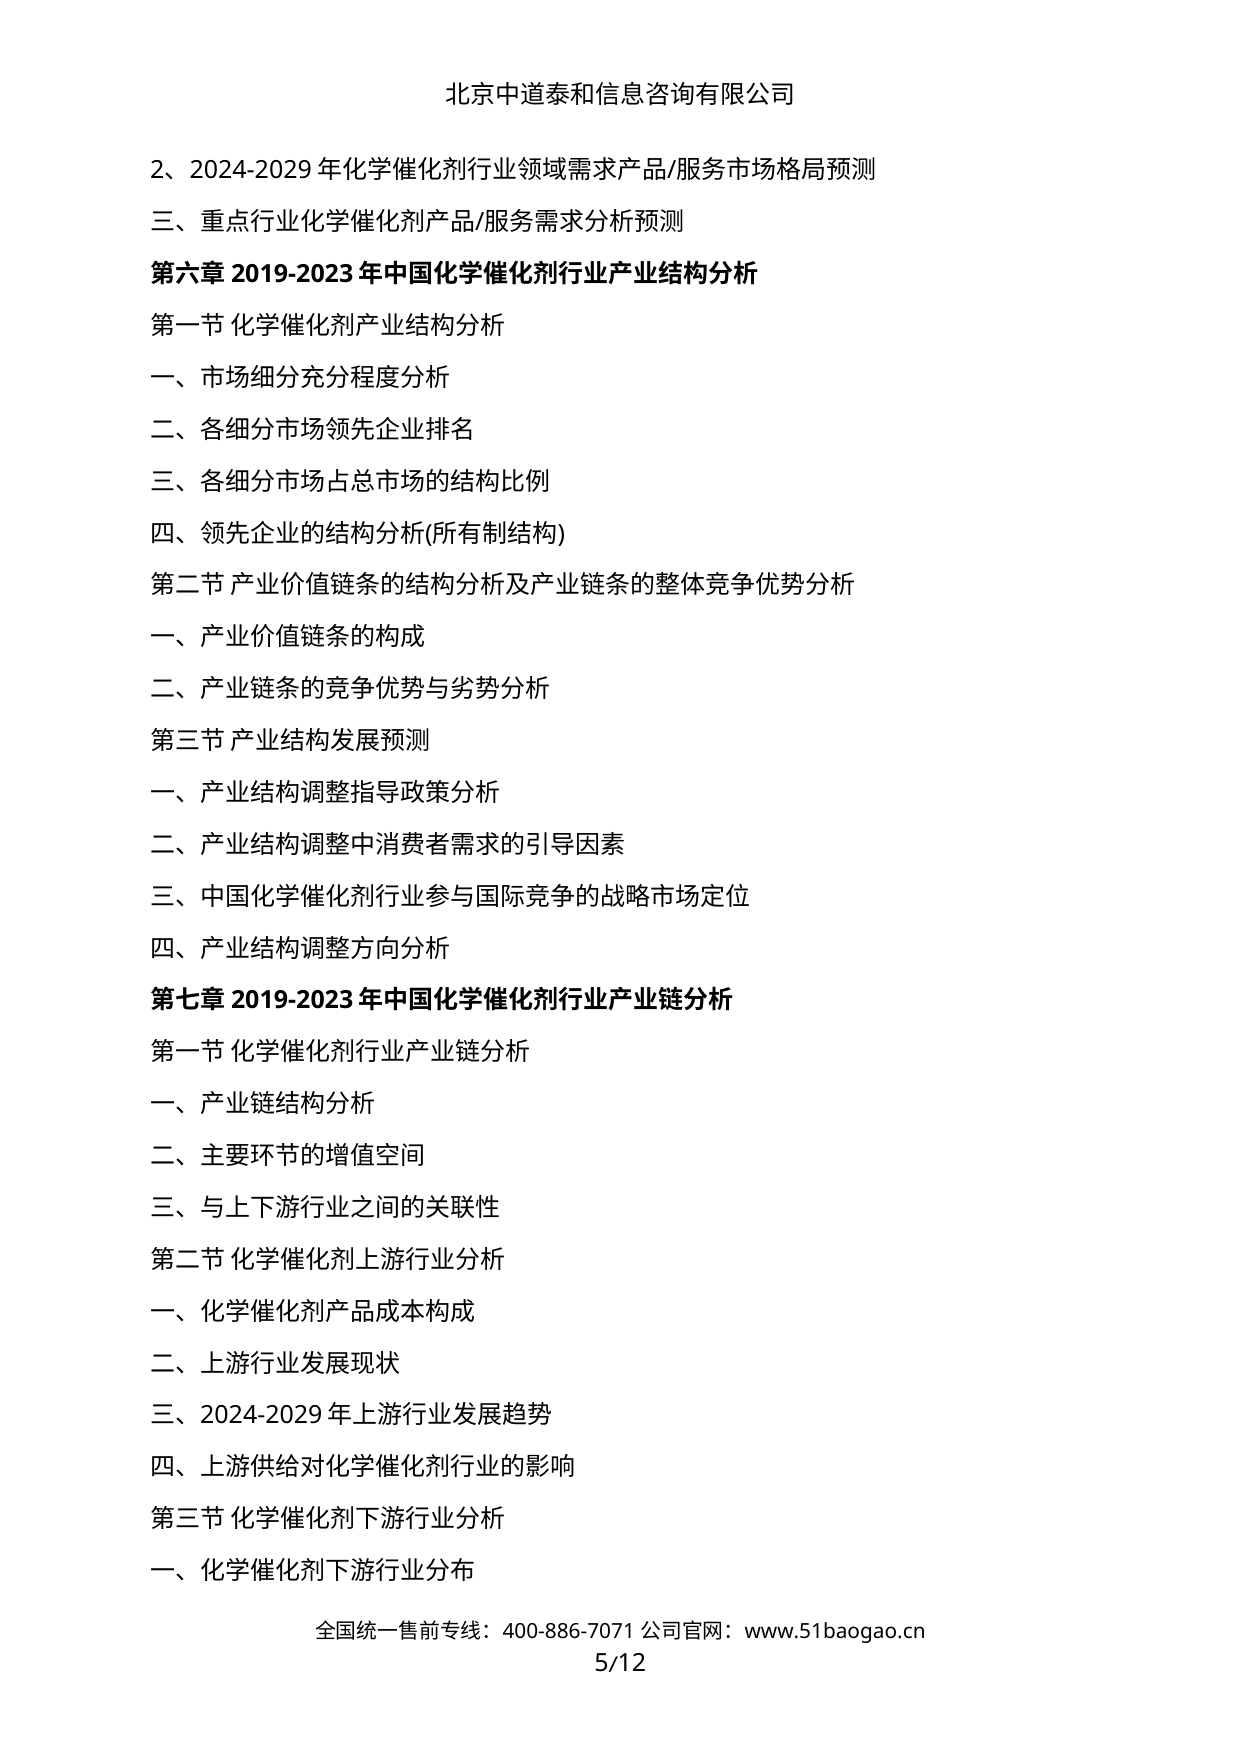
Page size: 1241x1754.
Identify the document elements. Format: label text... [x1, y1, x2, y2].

text 第二节 产业价值链条的结构分析及产业链条的整体竞争优势分析 [150, 565, 1090, 601]
text 一、化学催化剂产品成本构成 [150, 1291, 1090, 1327]
text 四、领先企业的结构分析(所有制结构) [150, 513, 1090, 549]
text 二、各细分市场领先企业排名 [150, 409, 1090, 446]
text 第二节 化学催化剂上游行业分析 [150, 1239, 1090, 1276]
text 一、产业结构调整指导政策分析 [150, 772, 1090, 809]
text 四、产业结构调整方向分析 [150, 928, 1090, 964]
text 第三节 产业结构发展预测 [150, 721, 1090, 757]
text 一、化学催化剂下游行业分布 [150, 1551, 1090, 1587]
text 第七章 2019-2023年中国化学催化剂行业产业链分析 [150, 980, 1090, 1016]
text 一、产业价值链条的构成 [150, 617, 1090, 653]
text 二、产业链条的竞争优势与劣势分析 [150, 669, 1090, 705]
text 第一节 化学催化剂行业产业链分析 [150, 1032, 1090, 1068]
text 三、与上下游行业之间的关联性 [150, 1187, 1090, 1224]
text 三、2024-2029年上游行业发展趋势 [150, 1395, 1090, 1431]
text 三、各细分市场占总市场的结构比例 [150, 461, 1090, 497]
text 一、产业链结构分析 [150, 1084, 1090, 1120]
text 三、中国化学催化剂行业参与国际竞争的战略市场定位 [150, 876, 1090, 912]
text 二、产业结构调整中消费者需求的引导因素 [150, 824, 1090, 861]
text 一、市场细分充分程度分析 [150, 357, 1090, 394]
text 第一节 化学催化剂产业结构分析 [150, 306, 1090, 342]
text 2、2024-2029年化学催化剂行业领域需求产品/服务市场格局预测 [150, 150, 1090, 186]
text 四、上游供给对化学催化剂行业的影响 [150, 1447, 1090, 1483]
text 二、上游行业发展现状 [150, 1343, 1090, 1379]
text 二、主要环节的增值空间 [150, 1136, 1090, 1172]
text 第三节 化学催化剂下游行业分析 [150, 1499, 1090, 1535]
text 第六章 2019-2023年中国化学催化剂行业产业结构分析 [150, 254, 1090, 290]
text 三、重点行业化学催化剂产品/服务需求分析预测 [150, 202, 1090, 238]
